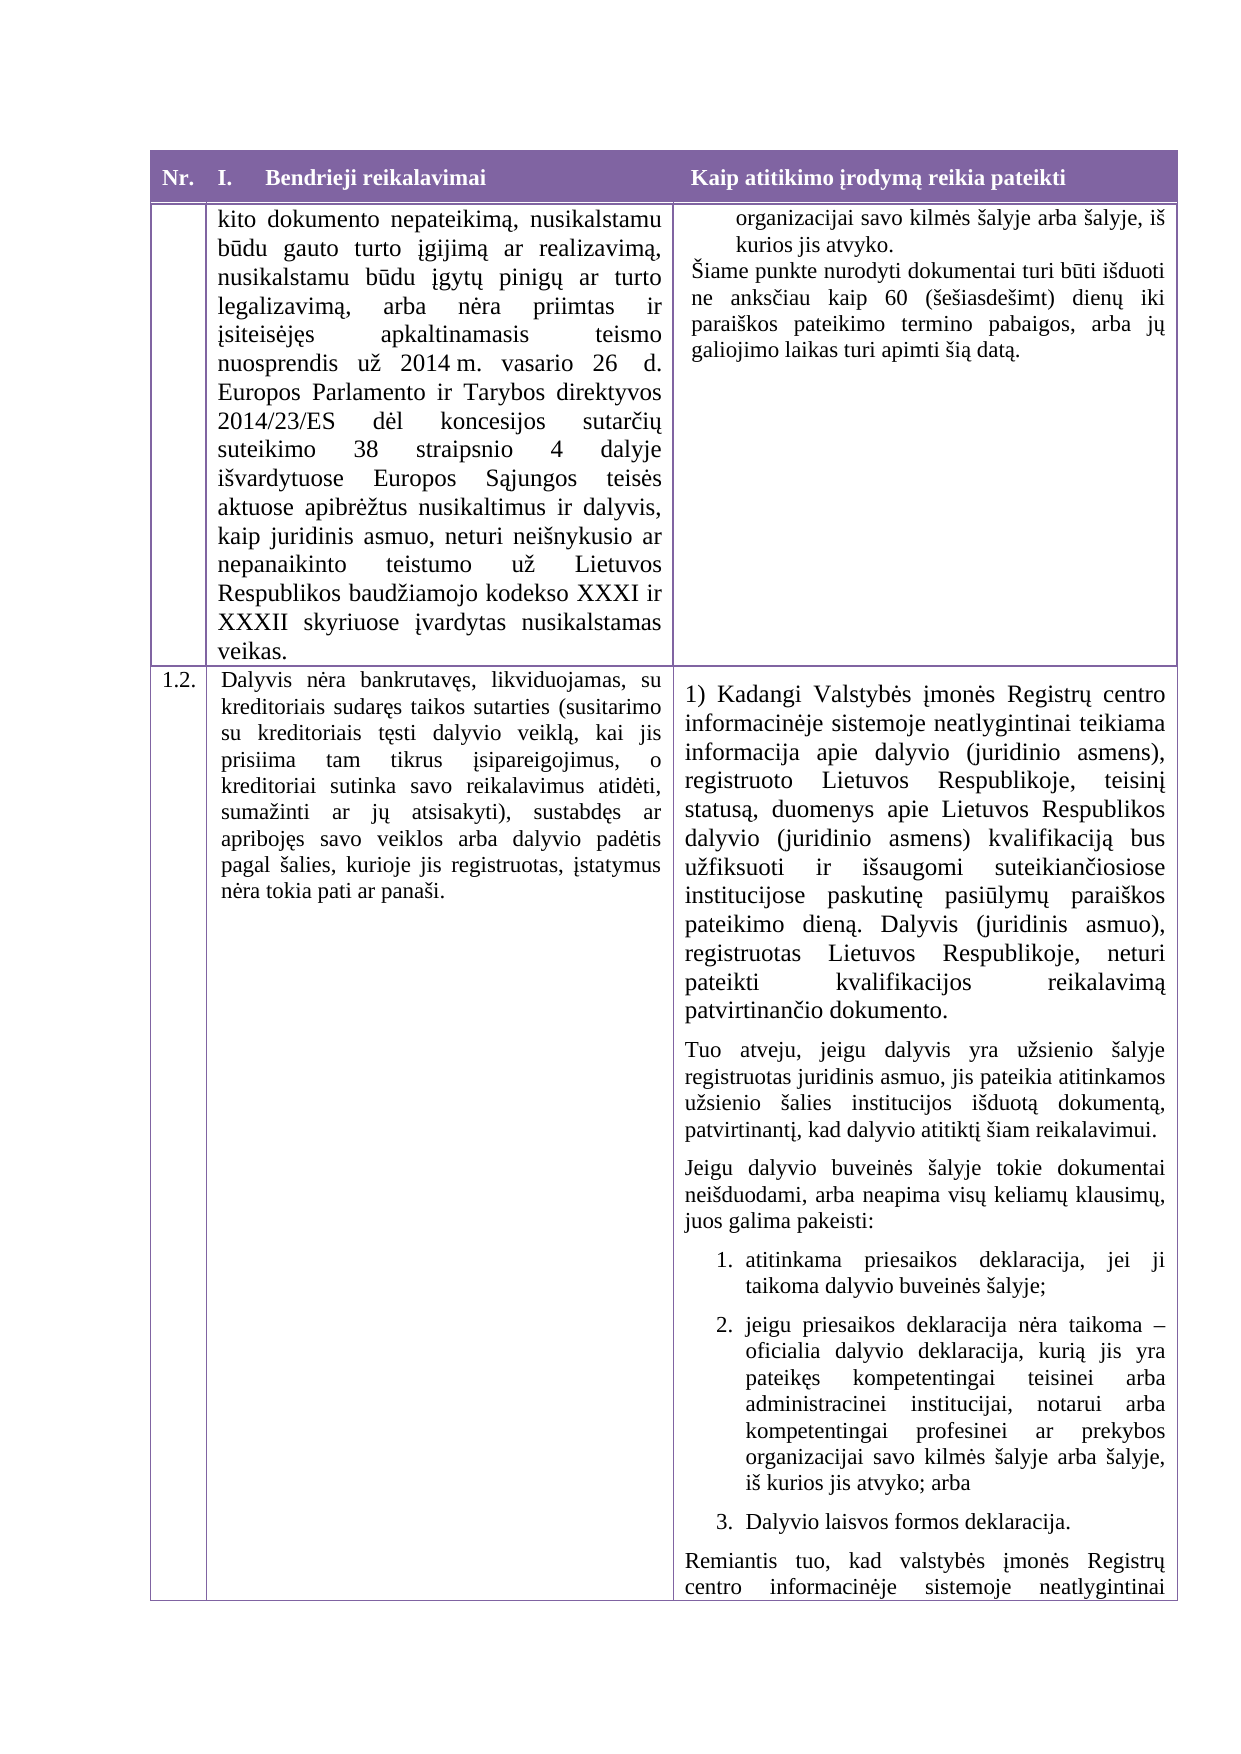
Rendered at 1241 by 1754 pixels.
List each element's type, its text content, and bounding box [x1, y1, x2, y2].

table_header Bendrieji reikalavimai [207, 151, 673, 202]
table_header Nr. [151, 151, 206, 202]
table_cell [207, 205, 672, 664]
table_cell [151, 667, 206, 1600]
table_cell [207, 667, 673, 1600]
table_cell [674, 667, 1177, 1600]
table_cell [152, 205, 205, 664]
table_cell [674, 205, 1176, 664]
table_header Kaip atitikimo įrodymą reikia pateikti [674, 151, 1177, 202]
